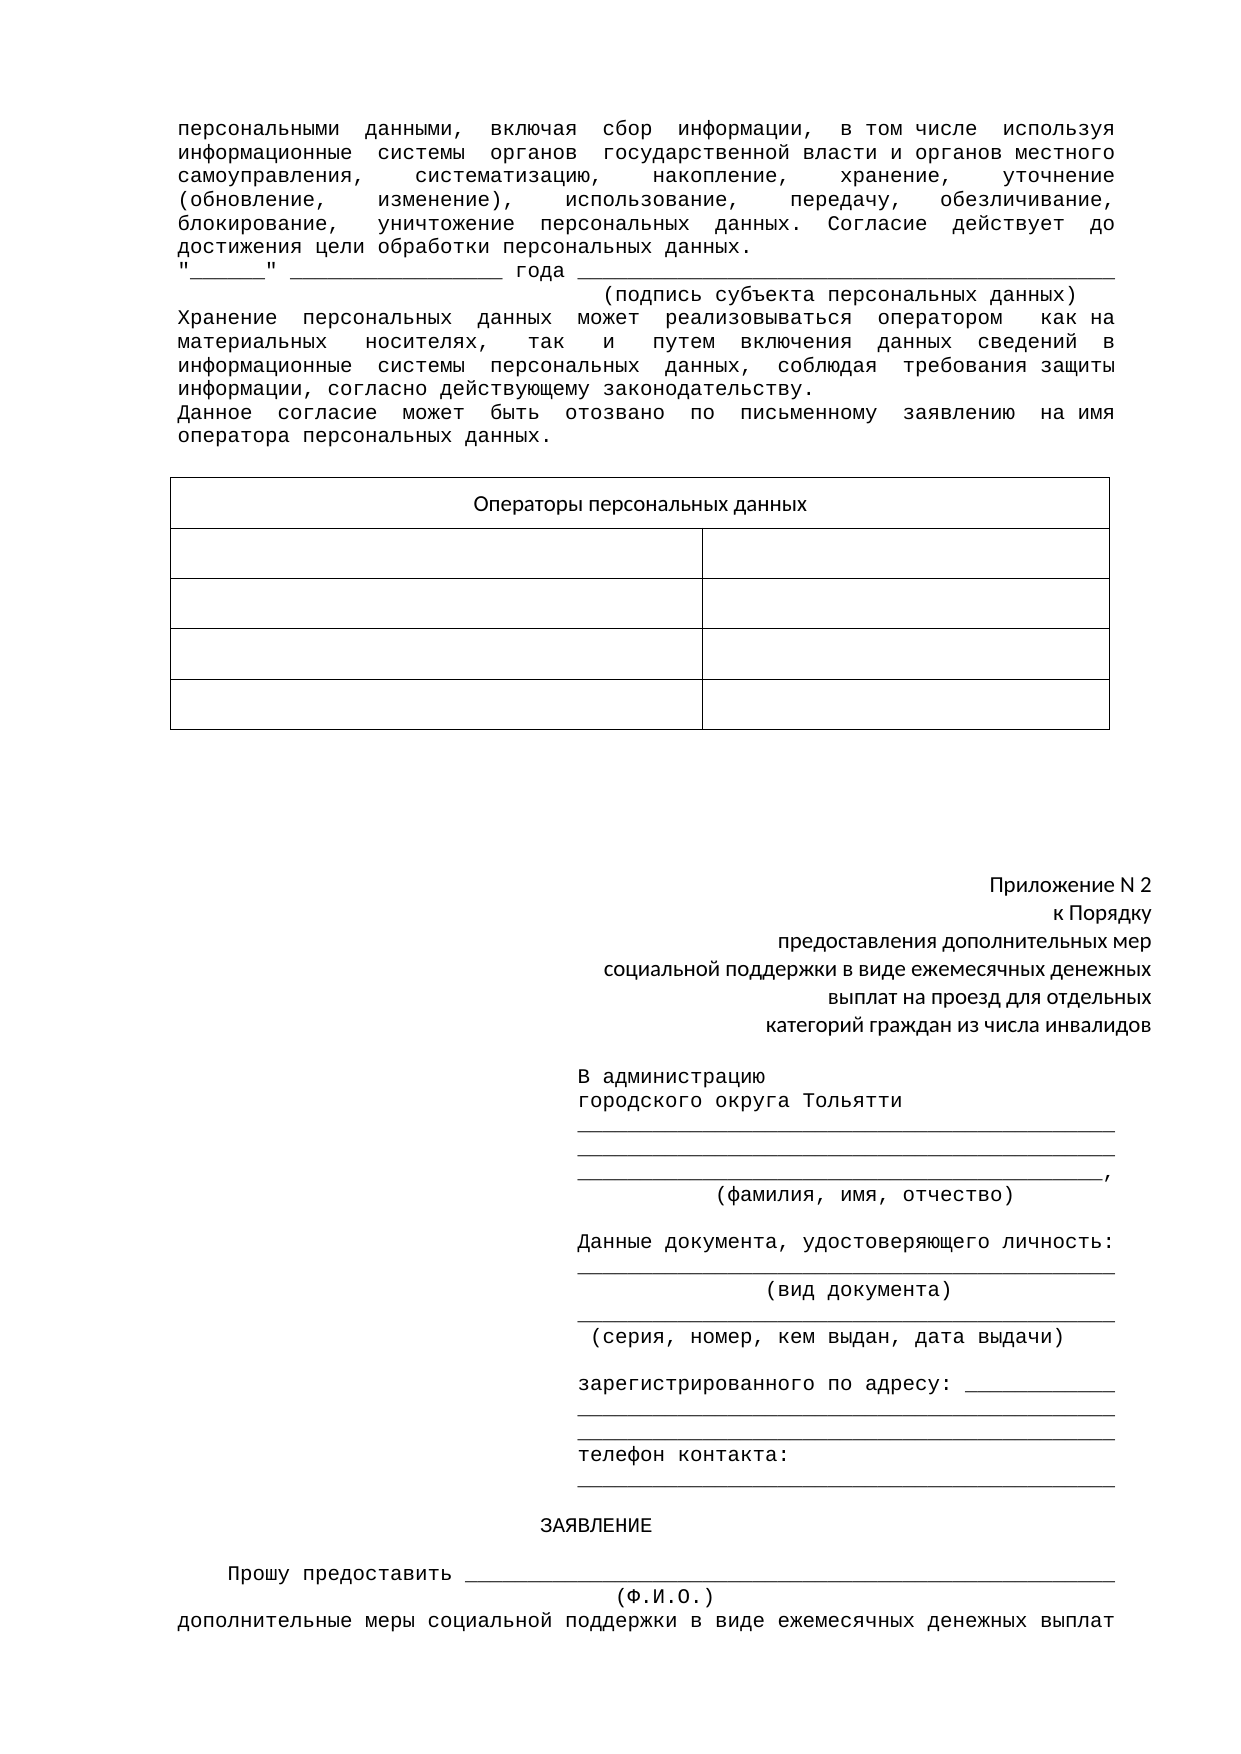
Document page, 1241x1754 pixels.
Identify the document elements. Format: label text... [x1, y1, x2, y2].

text к Порядку [177, 898, 1152, 926]
text телефон контакта: [177, 1444, 1152, 1468]
text ___________________________________________ [177, 1113, 1152, 1137]
text дополнительные меры социальной поддержки в виде ежемесячных денежных выплат [177, 1610, 1152, 1633]
text городского округа Тольятти [177, 1090, 1152, 1113]
text категорий граждан из числа инвалидов [177, 1010, 1152, 1038]
table_cell [171, 529, 702, 578]
text Приложение N 2 [177, 870, 1152, 898]
text (серия, номер, кем выдан, дата выдачи) [177, 1326, 1152, 1350]
text блокирование, уничтожение персональных данных. Согласие действует до [177, 213, 1152, 236]
text предоставления дополнительных мер [177, 926, 1152, 954]
text __________________________________________, [177, 1161, 1152, 1184]
text ___________________________________________ [177, 1255, 1152, 1279]
text ___________________________________________ [177, 1397, 1152, 1421]
text В администрацию [177, 1066, 1152, 1090]
text информации, согласно действующему законодательству. [177, 378, 1152, 402]
text Прошу предоставить ____________________________________________________ [177, 1563, 1152, 1586]
text "______" _________________ года ___________________________________________ [177, 260, 1152, 284]
table_header Операторы персональных данных [171, 478, 1109, 527]
text зарегистрированного по адресу: ____________ [177, 1373, 1152, 1397]
text социальной поддержки в виде ежемесячных денежных [177, 954, 1152, 982]
table_cell [171, 629, 702, 678]
text Данное согласие может быть отозвано по письменному заявлению на имя [177, 402, 1152, 426]
text материальных носителях, так и путем включения данных сведений в [177, 331, 1152, 354]
text Хранение персональных данных может реализовываться оператором как на [177, 307, 1152, 331]
text выплат на проезд для отдельных [177, 982, 1152, 1010]
text достижения цели обработки персональных данных. [177, 236, 1152, 260]
text ЗАЯВЛЕНИЕ [177, 1515, 1152, 1539]
text ___________________________________________ [177, 1468, 1152, 1492]
text самоуправления, систематизацию, накопление, хранение, уточнение [177, 165, 1152, 189]
text (вид документа) [177, 1279, 1152, 1302]
text информационные системы персональных данных, соблюдая требования защиты [177, 354, 1152, 378]
text ___________________________________________ [177, 1421, 1152, 1444]
text (Ф.И.О.) [177, 1586, 1152, 1610]
table_cell [703, 579, 1109, 628]
text (обновление, изменение), использование, передачу, обезличивание, [177, 189, 1152, 213]
table_cell [703, 529, 1109, 578]
table_cell [171, 680, 702, 729]
text ___________________________________________ [177, 1302, 1152, 1326]
table_cell [171, 579, 702, 628]
text оператора персональных данных. [177, 426, 1152, 449]
table_cell [703, 629, 1109, 678]
text информационные системы органов государственной власти и органов местного [177, 142, 1152, 165]
text Данные документа, удостоверяющего личность: [177, 1232, 1152, 1255]
text персональными данными, включая сбор информации, в том числе используя [177, 118, 1152, 142]
text ___________________________________________ [177, 1137, 1152, 1161]
table_cell [703, 680, 1109, 729]
text (фамилия, имя, отчество) [177, 1184, 1152, 1208]
text (подпись субъекта персональных данных) [177, 284, 1152, 307]
